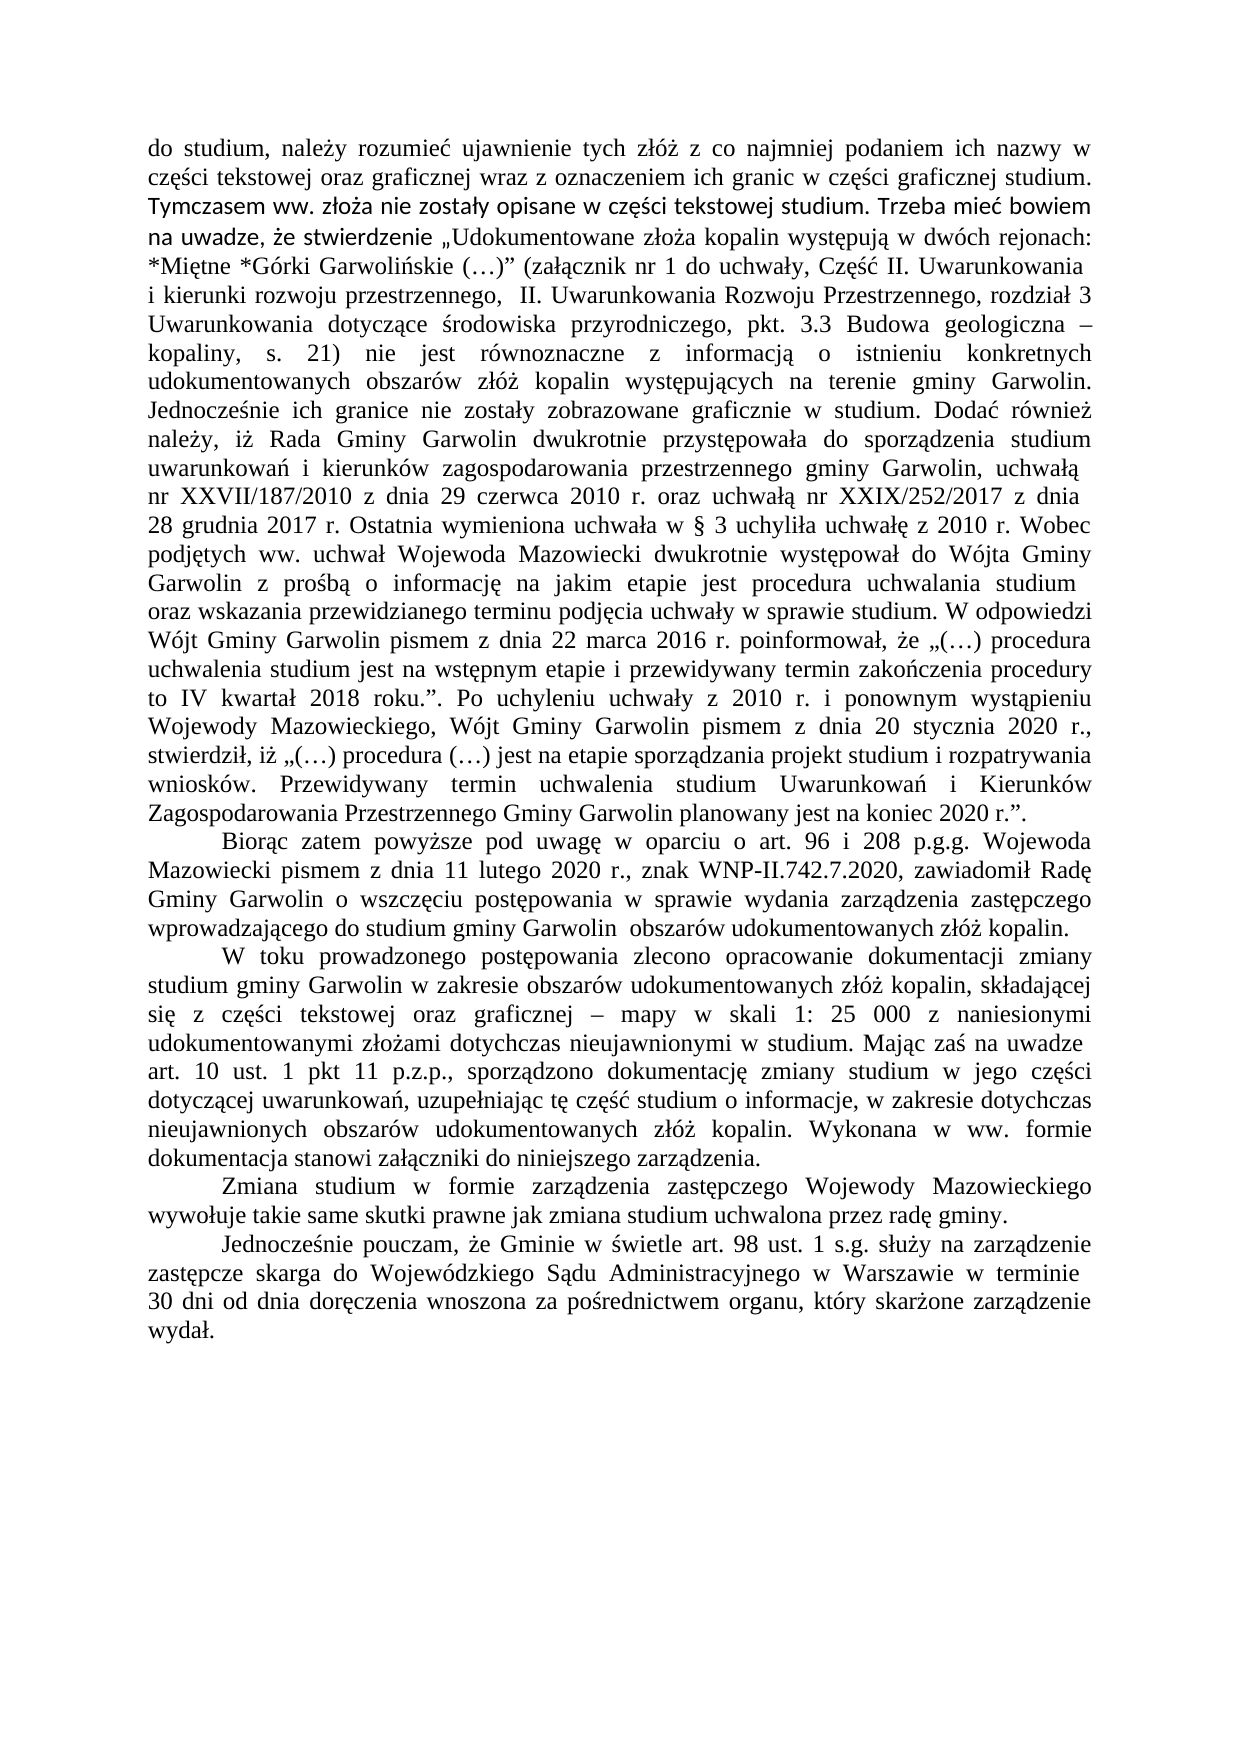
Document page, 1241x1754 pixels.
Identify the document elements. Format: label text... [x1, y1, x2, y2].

list Zmiana studium w formie zarządzenia zastępczego Wojewody Mazowieckiego wywołuje takie same skutki prawne jak zmiana studium uchwalona przez radę gminy. [148, 1171, 1093, 1229]
list W toku prowadzonego postępowania zlecono opracowanie dokumentacji zmiany studium gminy Garwolin w zakresie obszarów udokumentowanych złóż kopalin, składającej się z części tekstowej oraz graficznej – mapy w skali 1: 25 000 z naniesionymi udokumentowanymi złożami dotychczas nieujawnionymi w studium. Mając zaś na uwadze art. 10 ust. 1 pkt 11 p.z.p., sporządzono dokumentację zmiany studium w jego części dotyczącej uwarunkowań, uzupełniając tę część studium o informacje, w zakresie dotychczas nieujawnionych obszarów udokumentowanych złóż kopalin. Wykonana w ww. formie dokumentacja stanowi załączniki do niniejszego zarządzenia. [148, 941, 1093, 1171]
list Jednocześnie pouczam, że Gminie w świetle art. 98 ust. 1 s.g. służy na zarządzenie zastępcze skarga do Wojewódzkiego Sądu Administracyjnego w Warszawie w terminie 30 dni od dnia doręczenia wnoszona za pośrednictwem organu, który skarżone zarządzenie wydał. [148, 1229, 1093, 1344]
list Biorąc zatem powyższe pod uwagę w oparciu o art. 96 i 208 p.g.g. Wojewoda Mazowiecki pismem z dnia 11 lutego 2020 r., znak WNP-II.742.7.2020, zawiadomił Radę Gminy Garwolin o wszczęciu postępowania w sprawie wydania zarządzenia zastępczego wprowadzającego do studium gminy Garwolin obszarów udokumentowanych złóż kopalin. [148, 826, 1093, 941]
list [148, 133, 1093, 826]
